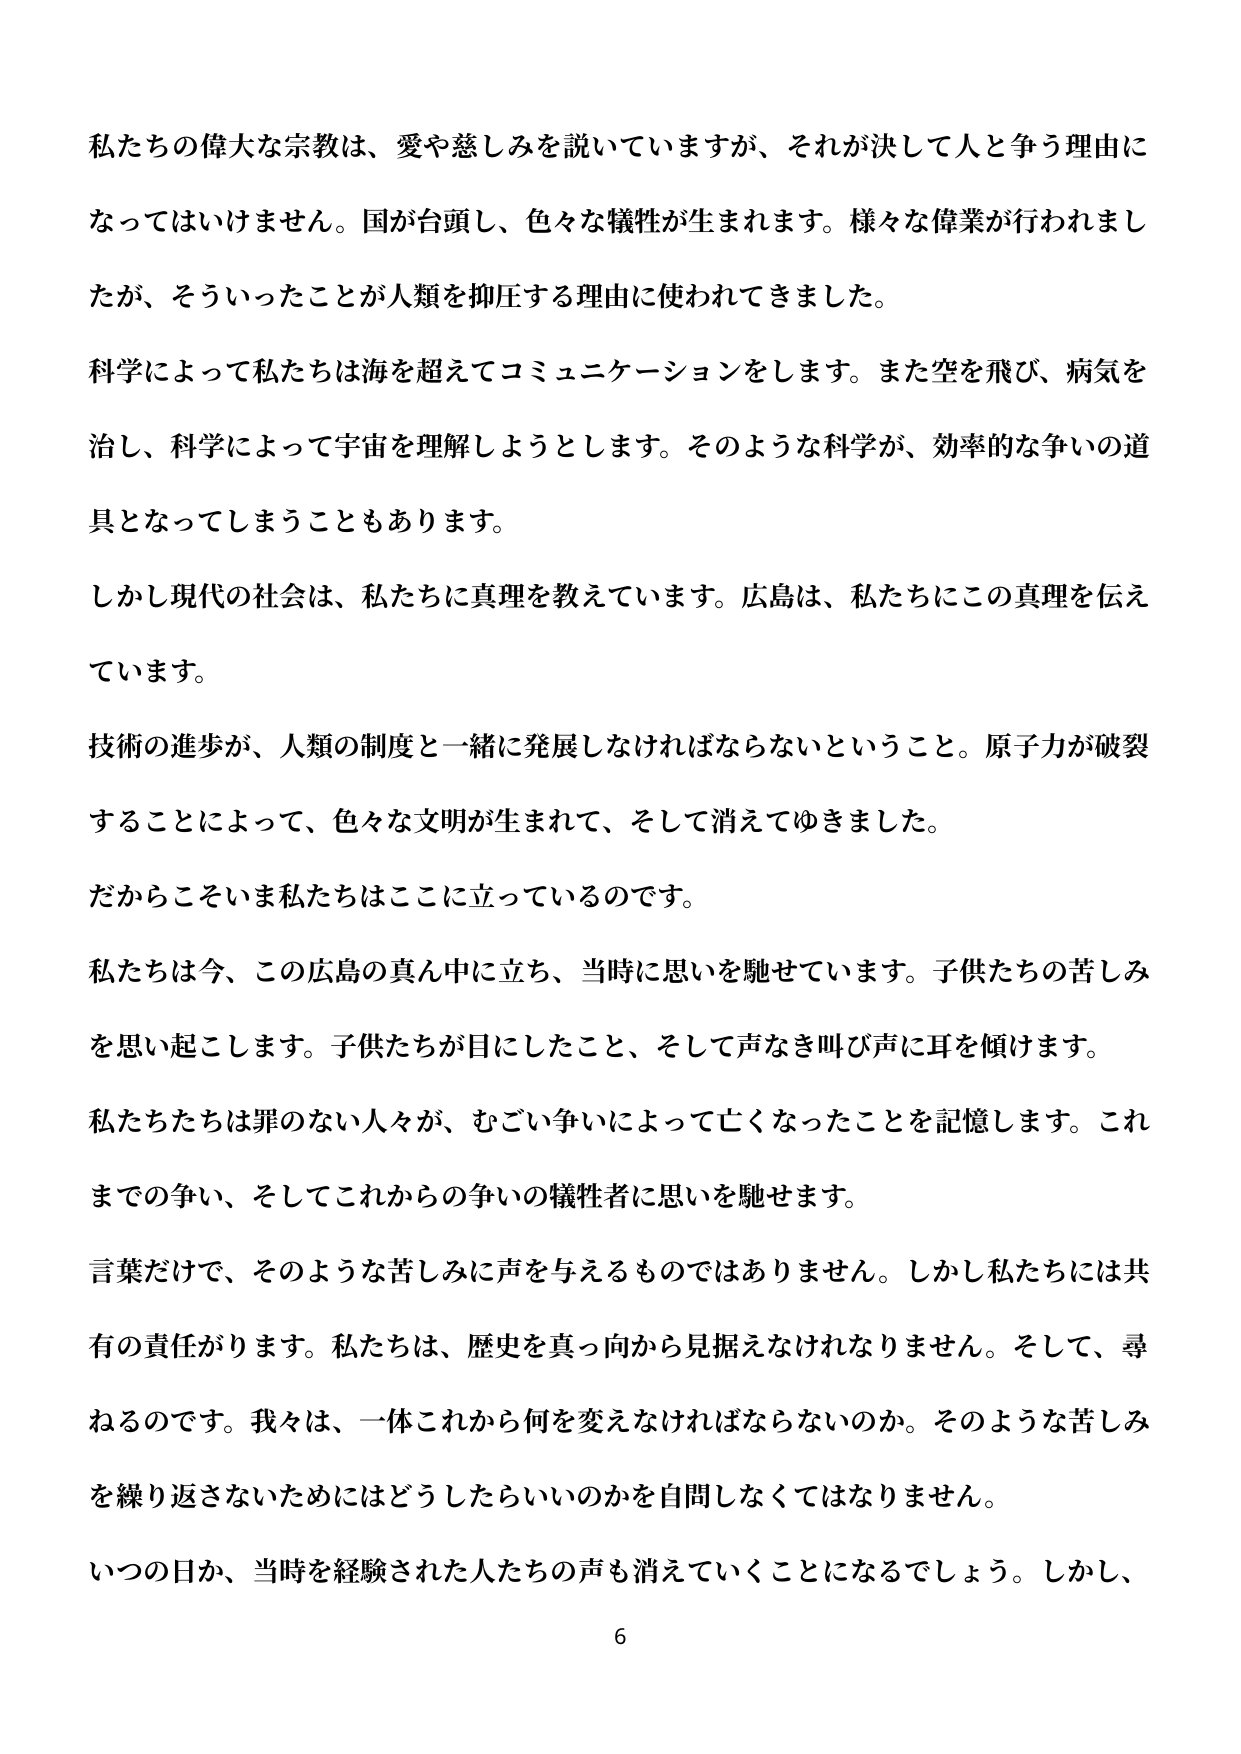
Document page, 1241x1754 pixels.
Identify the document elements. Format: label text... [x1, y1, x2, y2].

text だからこそいま私たちはここに立っているのです。 [89, 858, 1152, 933]
text 私たちは今、この広島の真ん中に立ち、当時に思いを馳せています。子供たちの苦しみを思い起こします。子供たちが目にしたこと、そして声なき叫び声に耳を傾けます。 [89, 933, 1152, 1083]
text 技術の進歩が、人類の制度と一緒に発展しなければならないということ。原子力が破裂することによって、色々な文明が生まれて、そして消えてゆきました。 [89, 708, 1152, 858]
text 科学によって私たちは海を超えてコミュニケーションをします。また空を飛び、病気を治し、科学によって宇宙を理解しようとします。そのような科学が、効率的な争いの道具となってしまうこともあります。 [89, 333, 1152, 558]
text しかし現代の社会は、私たちに真理を教えています。広島は、私たちにこの真理を伝えています。 [89, 558, 1152, 708]
text 私たちの偉大な宗教は、愛や慈しみを説いていますが、それが決して人と争う理由になってはいけません。国が台頭し、色々な犠牲が生まれます。様々な偉業が行われましたが、そういったことが人類を抑圧する理由に使われてきました。 [89, 108, 1152, 333]
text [89, 1533, 1152, 1608]
text 私たちたちは罪のない人々が、むごい争いによって亡くなったことを記憶します。これまでの争い、そしてこれからの争いの犠牲者に思いを馳せます。 [89, 1083, 1152, 1233]
text 言葉だけで、そのような苦しみに声を与えるものではありません。しかし私たちには共有の責任がります。私たちは、歴史を真っ向から見据えなけれなりません。そして、尋ねるのです。我々は、一体これから何を変えなければならないのか。そのような苦しみを繰り返さないためにはどうしたらいいのかを自問しなくてはなりません。 [89, 1233, 1152, 1533]
